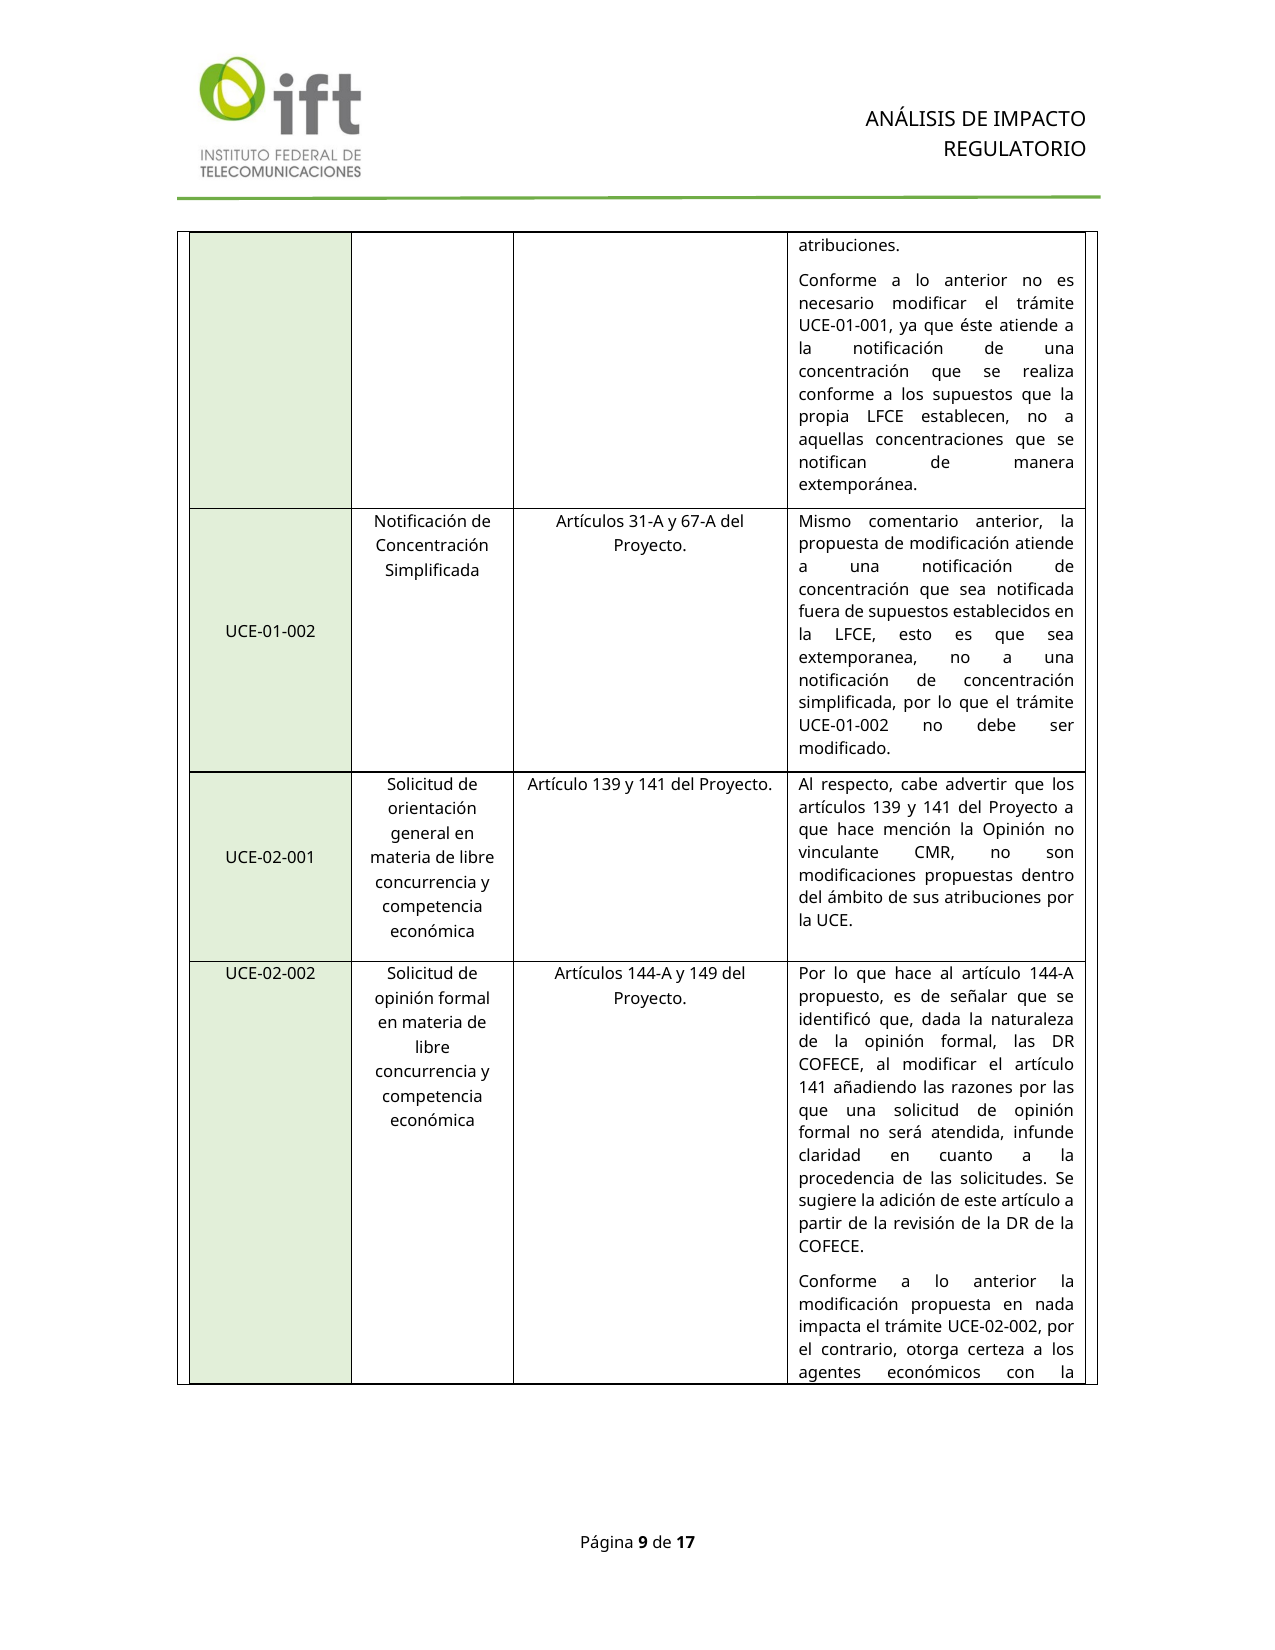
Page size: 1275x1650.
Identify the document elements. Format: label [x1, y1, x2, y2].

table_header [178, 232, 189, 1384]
picture [177, 52, 390, 196]
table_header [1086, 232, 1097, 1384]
